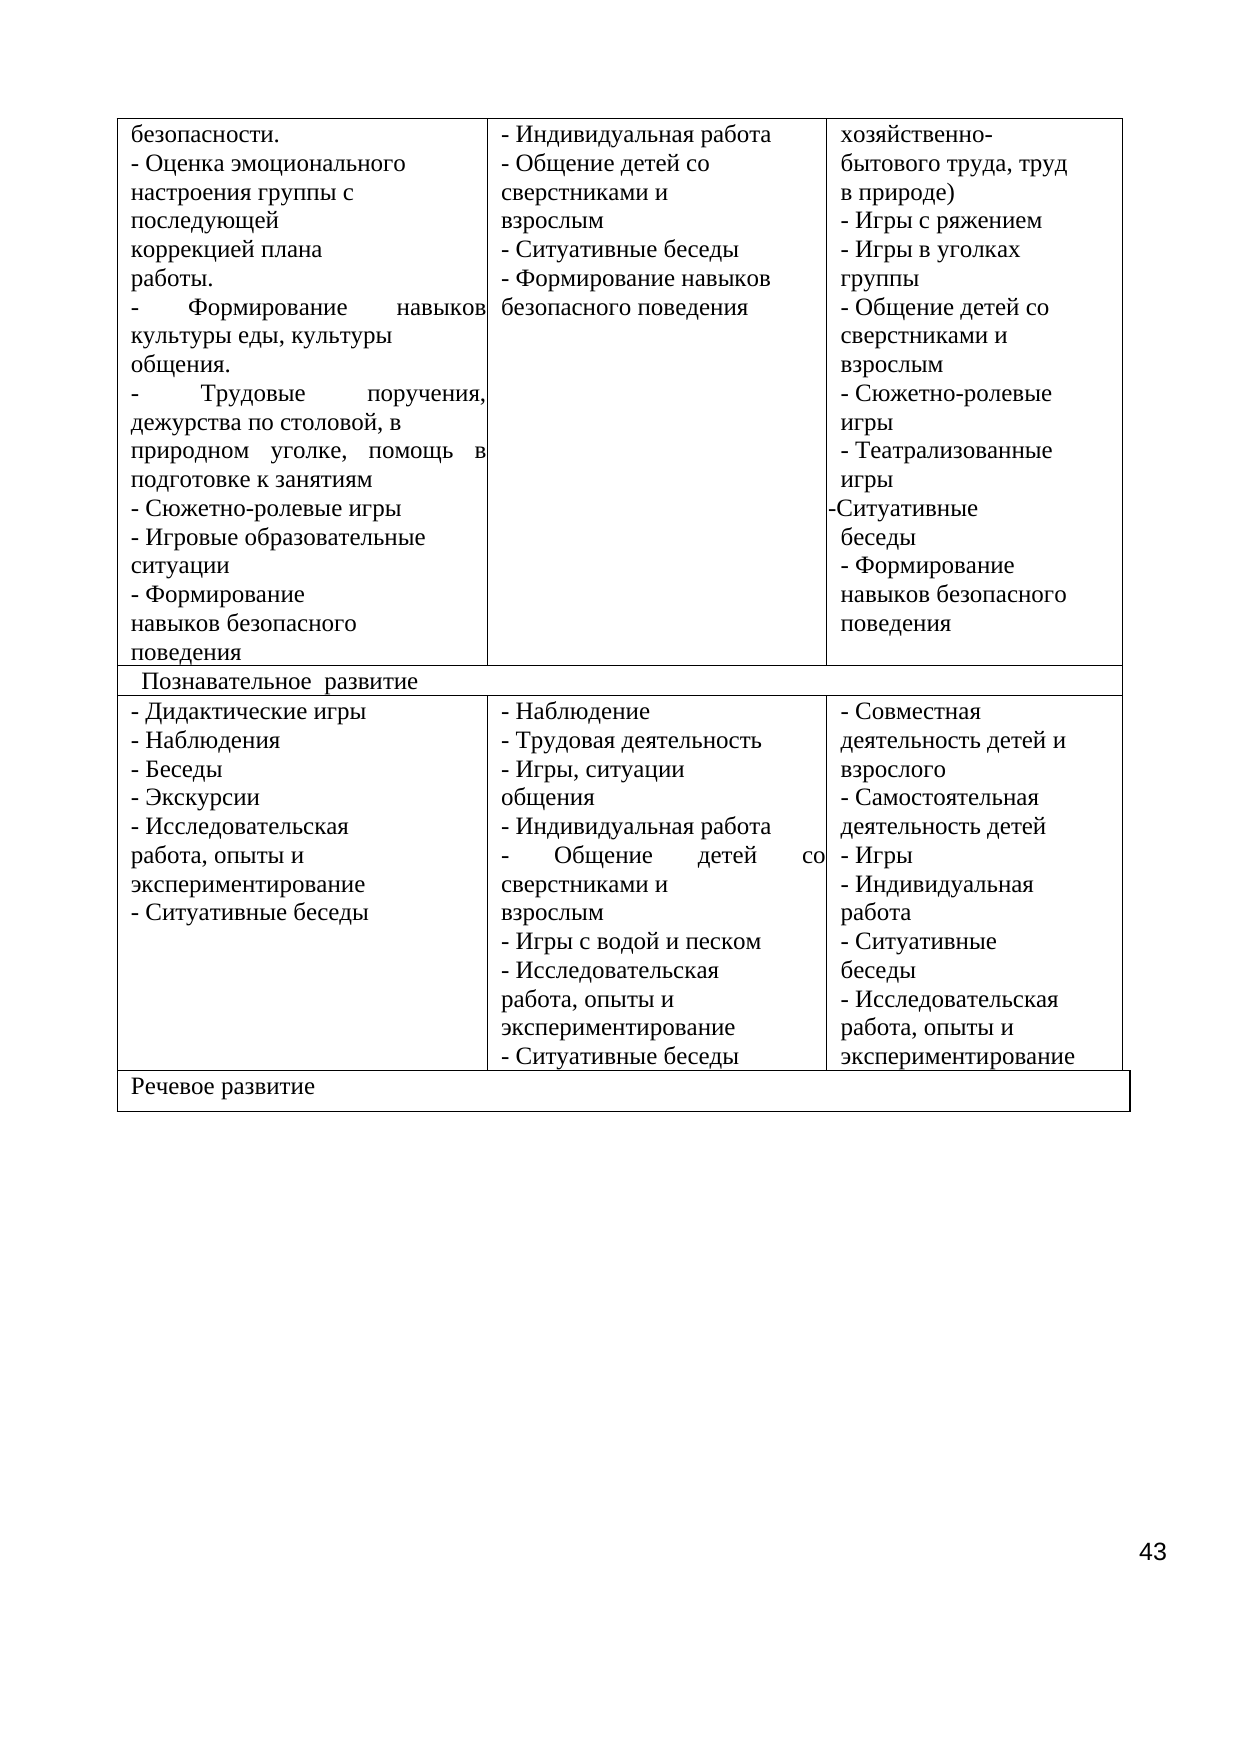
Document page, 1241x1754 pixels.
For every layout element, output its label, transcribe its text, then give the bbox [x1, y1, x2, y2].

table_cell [118, 119, 487, 665]
table_cell Речевое развитие [118, 1071, 1129, 1111]
table_cell - Наблюдение - Трудовая деятельность - Игры, ситуации общения - Индивидуальная работа - Общение детей со сверстниками и взрослым - Игры с водой и песком - Исследовательская работа, опыты и экспериментирование - Ситуативные беседы [488, 696, 826, 1070]
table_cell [827, 119, 1122, 665]
table_cell Познавательное развитие [118, 666, 1122, 695]
table_cell - Дидактические игры - Наблюдения - Беседы - Экскурсии - Исследовательская работа, опыты и экспериментирование - Ситуативные беседы [118, 696, 487, 1070]
table_cell - Совместная деятельность детей и взрослого - Самостоятельная деятельность детей - Игры - Индивидуальная работа - Ситуативные беседы - Исследовательская работа, опыты и экспериментирование [827, 696, 1122, 1070]
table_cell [488, 119, 826, 665]
